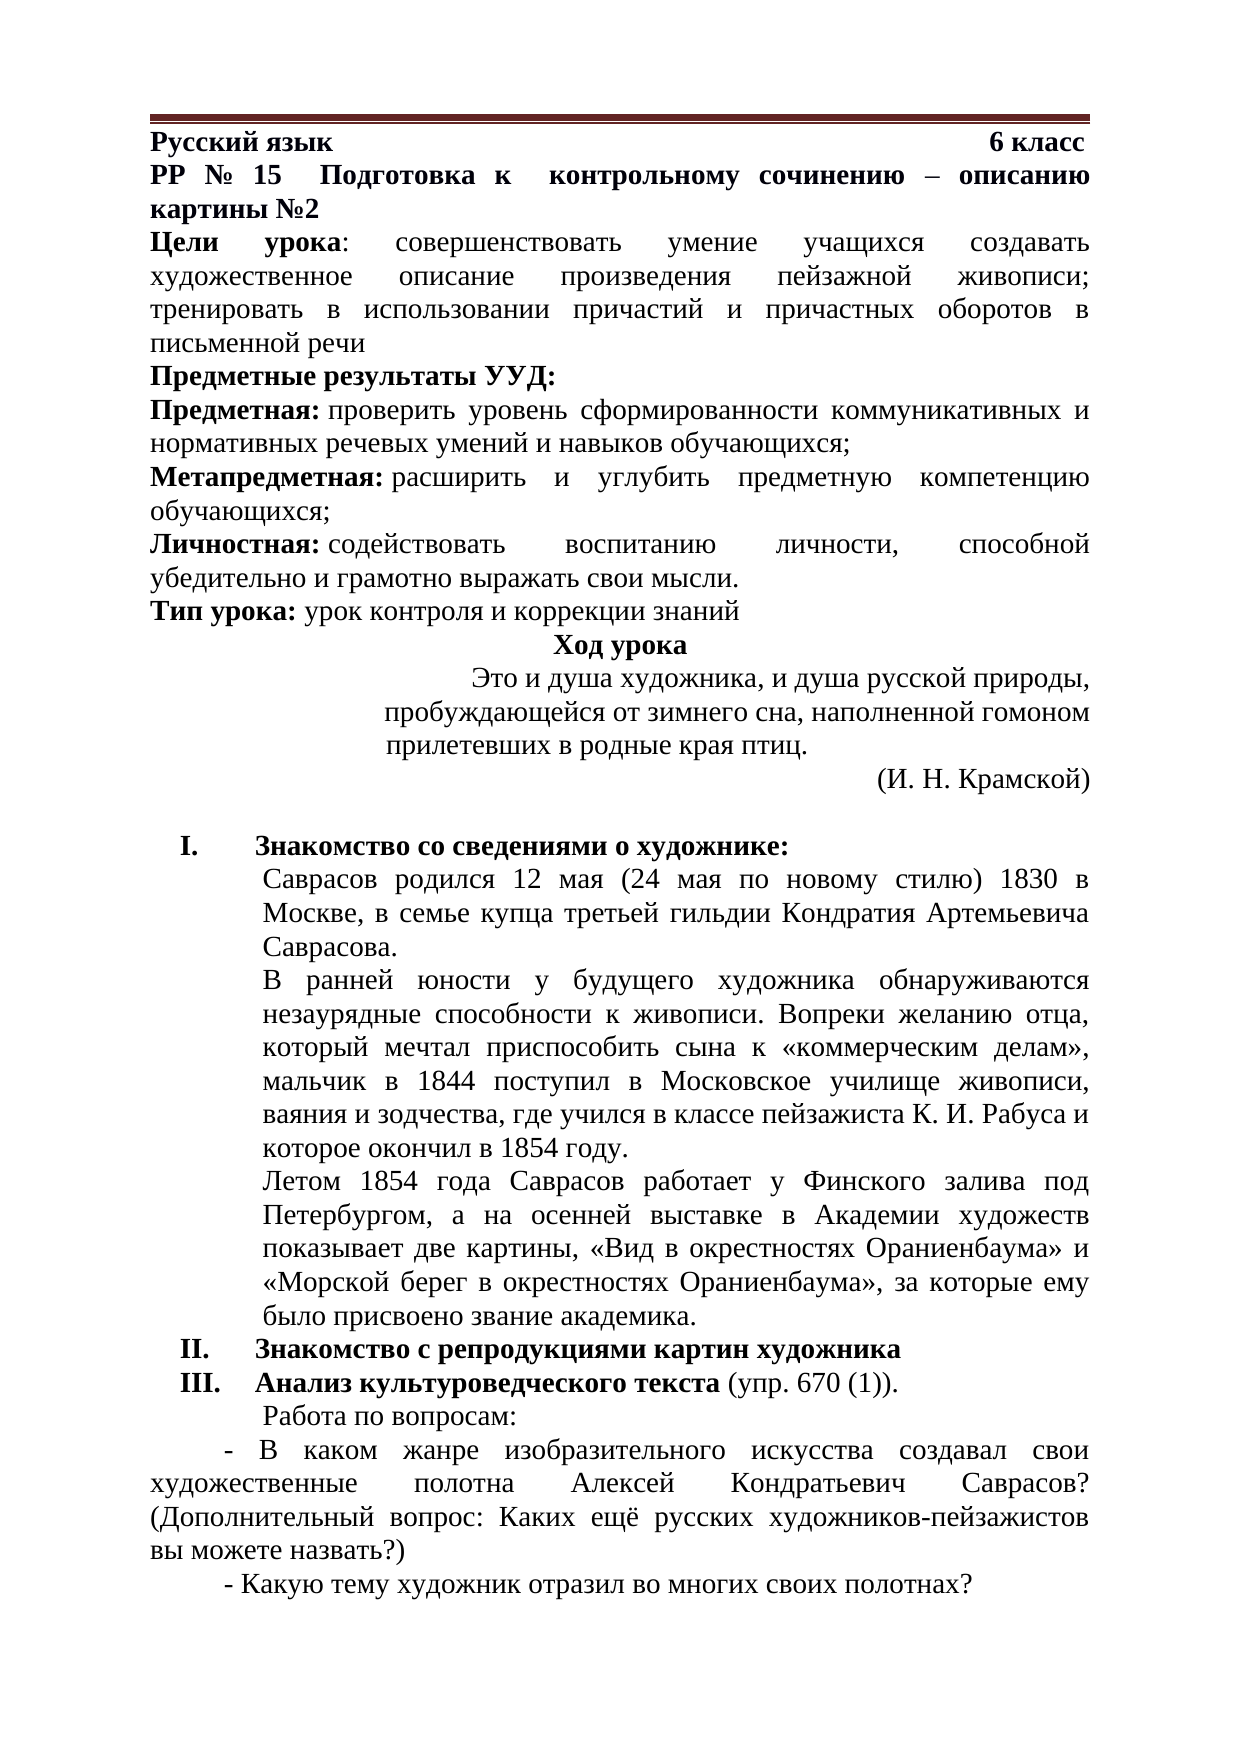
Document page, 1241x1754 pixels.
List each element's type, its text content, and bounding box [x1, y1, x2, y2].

text Предметные результаты УУД: [150, 358, 1090, 392]
text Предметная: проверить уровень сформированности коммуникативных и нормативных речевых умений и навыков обучающихся; [150, 392, 1090, 459]
text прилетевших в родные края птиц. [297, 727, 1090, 761]
list В ранней юности у будущего художника обнаруживаются незаурядные способности к живописи. Вопреки желанию отца, который мечтал приспособить сына к «коммерческим делам», мальчик в 1844 поступил в Московское училище живописи, ваяния и зодчества, где учился в классе пейзажиста К. И. Рабуса и которое окончил в 1854 году. [262, 962, 1090, 1163]
text - Какую тему художник отразил во многих своих полотнах? [150, 1566, 1090, 1599]
text пробуждающейся от зимнего сна, наполненной гомоном [150, 694, 1090, 727]
list Знакомство со сведениями о художнике: [179, 828, 1090, 862]
text РР № 15 Подготовка к контрольному сочинению – описанию картины №2 [150, 157, 1090, 224]
text (И. Н. Крамской) [150, 761, 1090, 794]
list Летом 1854 года Саврасов работает у Финского залива под Петербургом, а на осенней выставке в Академии художеств показывает две картины, «Вид в окрестностях Ораниенбаума» и «Морской берег в окрестностях Ораниенбаума», за которые ему было присвоено звание академика. [262, 1163, 1090, 1331]
list Анализ культуроведческого текста (упр. 670 (1)). [179, 1365, 1090, 1398]
text Ход урока [150, 627, 1090, 660]
text - В каком жанре изобразительного искусства создавал свои художественные полотна Алексей Кондратьевич Саврасов? (Дополнительный вопрос: Каких ещё русских художников-пейзажистов вы можете назвать?) [150, 1432, 1090, 1566]
text Тип урока: урок контроля и коррекции знаний [150, 593, 1090, 627]
list Работа по вопросам: [262, 1398, 1090, 1432]
text Личностная: содействовать воспитанию личности, способной убедительно и грамотно выражать свои мысли. [150, 526, 1090, 593]
text Цели урока: совершенствовать умение учащихся создавать художественное описание произведения пейзажной живописи; тренировать в использовании причастий и причастных оборотов в письменной речи [150, 224, 1090, 358]
text Это и душа художника, и душа русской природы, [224, 660, 1090, 694]
text Русский язык 6 класс [150, 124, 1090, 157]
text Метапредметная: расширить и углубить предметную компетенцию обучающихся; [150, 459, 1090, 526]
list Знакомство с репродукциями картин художника [179, 1331, 1090, 1365]
list Саврасов родился 12 мая (24 мая по новому стилю) 1830 в Москве, в семье купца третьей гильдии Кондратия Артемьевича Саврасова. [262, 862, 1090, 962]
